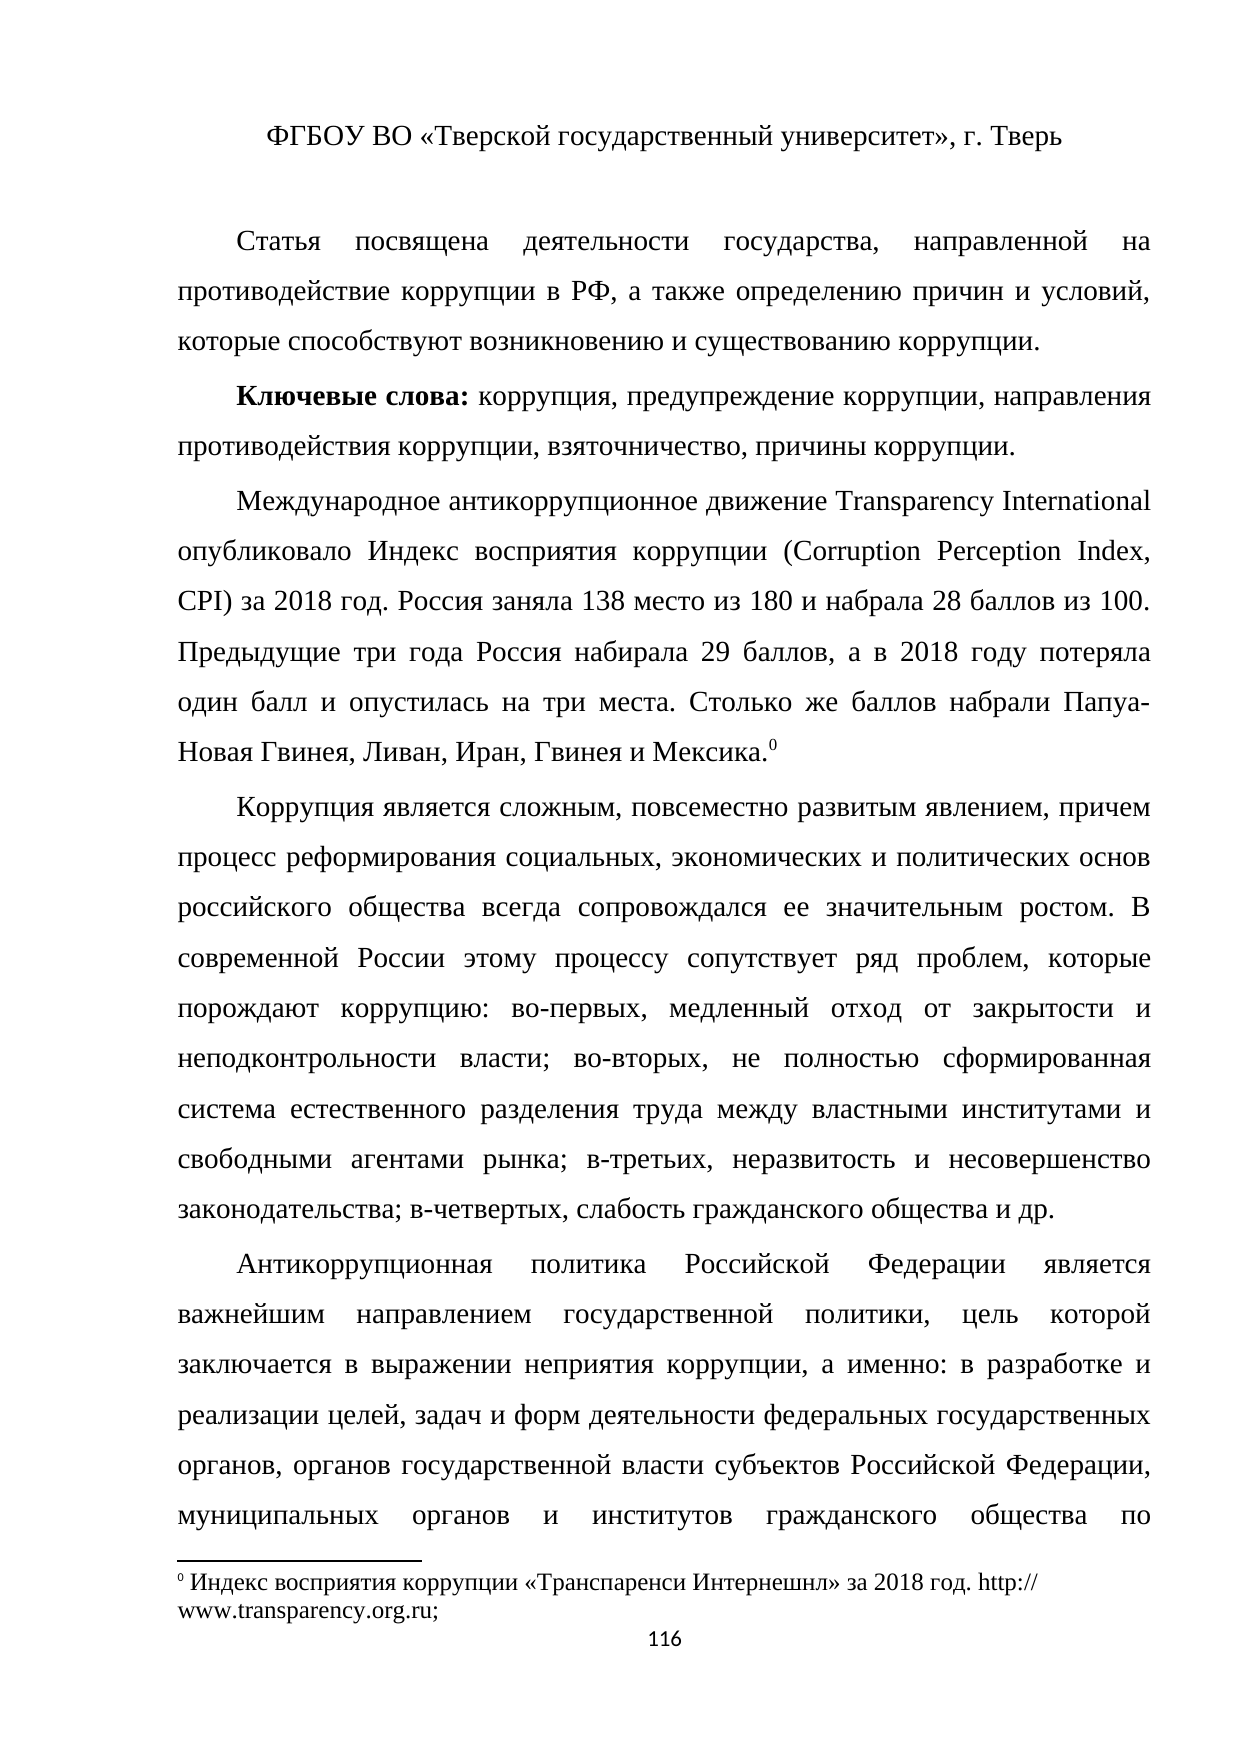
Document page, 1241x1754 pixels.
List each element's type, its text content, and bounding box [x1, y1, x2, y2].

text Международное антикоррупционное движение Transparency International опубликовало Индекс восприятия коррупции (Corruption Perception Index, CPI) за 2018 год. Россия заняла 138 место из 180 и набрала 28 баллов из 100. Предыдущие три года Россия набирала 29 баллов, а в 2018 году потеряла один балл и опустилась на три места. Столько же баллов набрали Папуа-Новая Гвинея, Ливан, Иран, Гвинея и Мексика. [177, 483, 1152, 768]
text Ключевые слова: коррупция, предупреждение коррупции, направления противодействия коррупции, взяточничество, причины коррупции. [177, 378, 1152, 462]
text Коррупция является сложным, повсеместно развитым явлением, причем процесс реформирования социальных, экономических и политических основ российского общества всегда сопровождался ее значительным ростом. В современной России этому процессу сопутствует ряд проблем, которые порождают коррупцию: во-первых, медленный отход от закрытости и неподконтрольности власти; во-вторых, не полностью сформированная система естественного разделения труда между властными институтами и свободными агентами рынка; в-третьих, неразвитость и несовершенство законодательства; в-четвертых, слабость гражданского общества и др. [177, 789, 1152, 1225]
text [177, 1246, 1152, 1531]
text Статья посвящена деятельности государства, направленной на противодействие коррупции в РФ, а также определению причин и условий, которые способствуют возникновению и существованию коррупции. [177, 223, 1152, 357]
text ФГБОУ ВО «Тверской государственный университет», г. Тверь [177, 118, 1152, 152]
